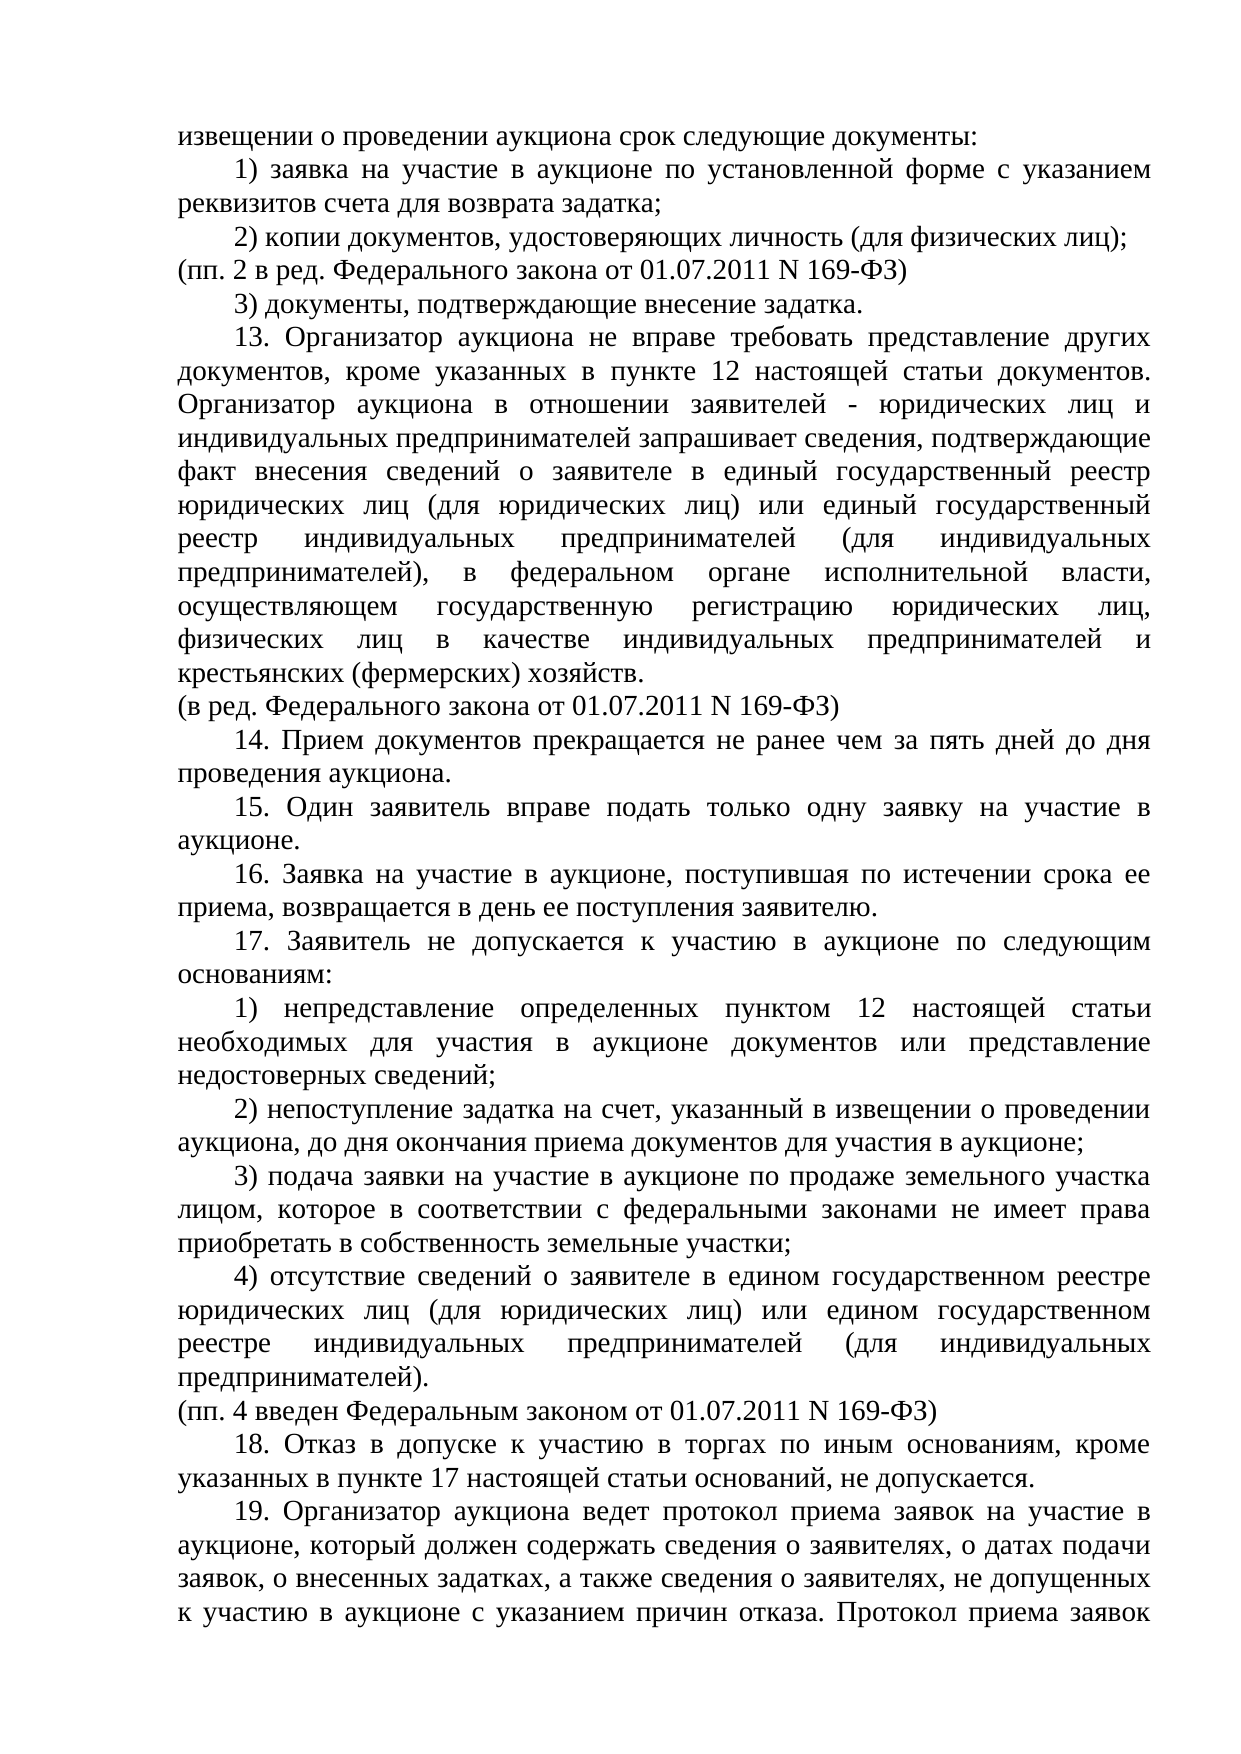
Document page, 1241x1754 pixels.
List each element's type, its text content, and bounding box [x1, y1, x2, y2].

text (в ред. Федерального закона от 01.07.2011 N 169-ФЗ) [177, 688, 1152, 722]
text 4) отсутствие сведений о заявителе в едином государственном реестре юридических лиц (для юридических лиц) или едином государственном реестре индивидуальных предпринимателей (для индивидуальных предпринимателей). [177, 1258, 1152, 1393]
text 18. Отказ в допуске к участию в торгах по иным основаниям, кроме указанных в пункте 17 настоящей статьи оснований, не допускается. [177, 1426, 1152, 1493]
text 13. Организатор аукциона не вправе требовать представление других документов, кроме указанных в пункте 12 настоящей статьи документов. Организатор аукциона в отношении заявителей - юридических лиц и индивидуальных предпринимателей запрашивает сведения, подтверждающие факт внесения сведений о заявителе в единый государственный реестр юридических лиц (для юридических лиц) или единый государственный реестр индивидуальных предпринимателей (для индивидуальных предпринимателей), в федеральном органе исполнительной власти, осуществляющем государственную регистрацию юридических лиц, физических лиц в качестве индивидуальных предпринимателей и крестьянских (фермерских) хозяйств. [177, 319, 1152, 688]
text 16. Заявка на участие в аукционе, поступившая по истечении срока ее приема, возвращается в день ее поступления заявителю. [177, 856, 1152, 923]
text (пп. 4 введен Федеральным законом от 01.07.2011 N 169-ФЗ) [177, 1393, 1152, 1426]
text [177, 118, 1152, 152]
text 15. Один заявитель вправе подать только одну заявку на участие в аукционе. [177, 789, 1152, 856]
text 1) заявка на участие в аукционе по установленной форме с указанием реквизитов счета для возврата задатка; [177, 152, 1152, 219]
text (пп. 2 в ред. Федерального закона от 01.07.2011 N 169-ФЗ) [177, 252, 1152, 286]
text 14. Прием документов прекращается не ранее чем за пять дней до дня проведения аукциона. [177, 722, 1152, 789]
text 17. Заявитель не допускается к участию в аукционе по следующим основаниям: [177, 923, 1152, 990]
text 3) документы, подтверждающие внесение задатка. [177, 286, 1152, 319]
text 1) непредставление определенных пунктом 12 настоящей статьи необходимых для участия в аукционе документов или представление недостоверных сведений; [177, 990, 1152, 1091]
text 3) подача заявки на участие в аукционе по продаже земельного участка лицом, которое в соответствии с федеральными законами не имеет права приобретать в собственность земельные участки; [177, 1158, 1152, 1258]
text 2) копии документов, удостоверяющих личность (для физических лиц); [177, 219, 1152, 252]
text 2) непоступление задатка на счет, указанный в извещении о проведении аукциона, до дня окончания приема документов для участия в аукционе; [177, 1091, 1152, 1158]
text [177, 1493, 1152, 1627]
